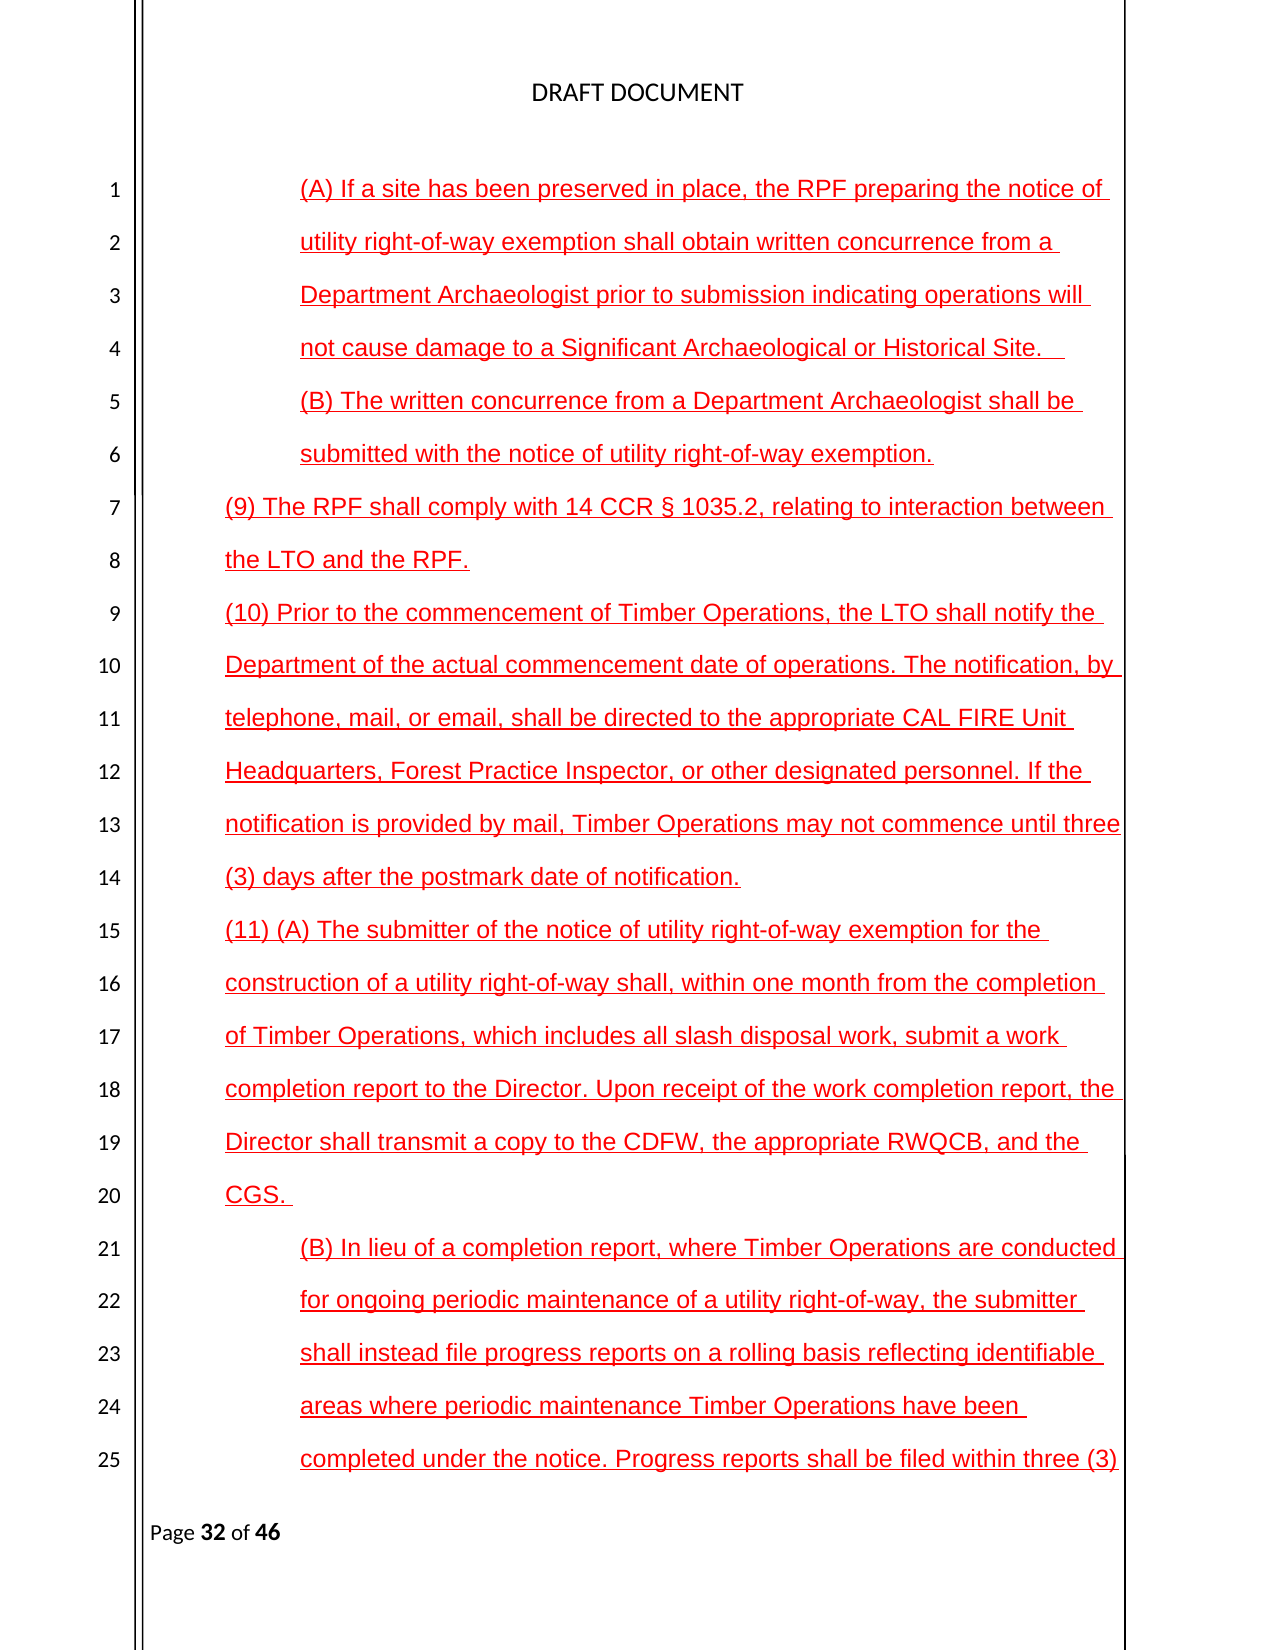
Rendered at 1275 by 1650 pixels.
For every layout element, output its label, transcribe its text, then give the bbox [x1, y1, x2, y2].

text (10) Prior to the commencement of Timber Operations, the LTO shall notify the Department of the actual commencement date of operations. The notification, by telephone, mail, or email, shall be directed to the appropriate CAL FIRE Unit Headquarters, Forest Practice Inspector, or other designated personnel. If the notification is provided by mail, Timber Operations may not commence until three (3) days after the postmark date of notification. [225, 573, 1125, 891]
text (A) If a site has been preserved in place, the RPF preparing the notice of utility right-of-way exemption shall obtain written concurrence from a Department Archaeologist prior to submission indicating operations will not cause damage to a Significant Archaeological or Historical Site. [300, 150, 1125, 362]
text (11) (A) The submitter of the notice of utility right-of-way exemption for the construction of a utility right-of-way shall, within one month from the completion of Timber Operations, which includes all slash disposal work, submit a work completion report to the Director. Upon receipt of the work completion report, the Director shall transmit a copy to the CDFW, the appropriate RWQCB, and the CGS. [225, 891, 1125, 1208]
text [300, 1208, 1125, 1473]
text (9) The RPF shall comply with 14 CCR § 1035.2, relating to interaction between the LTO and the RPF. [225, 467, 1125, 573]
text (B) The written concurrence from a Department Archaeologist shall be submitted with the notice of utility right-of-way exemption. [300, 362, 1125, 467]
